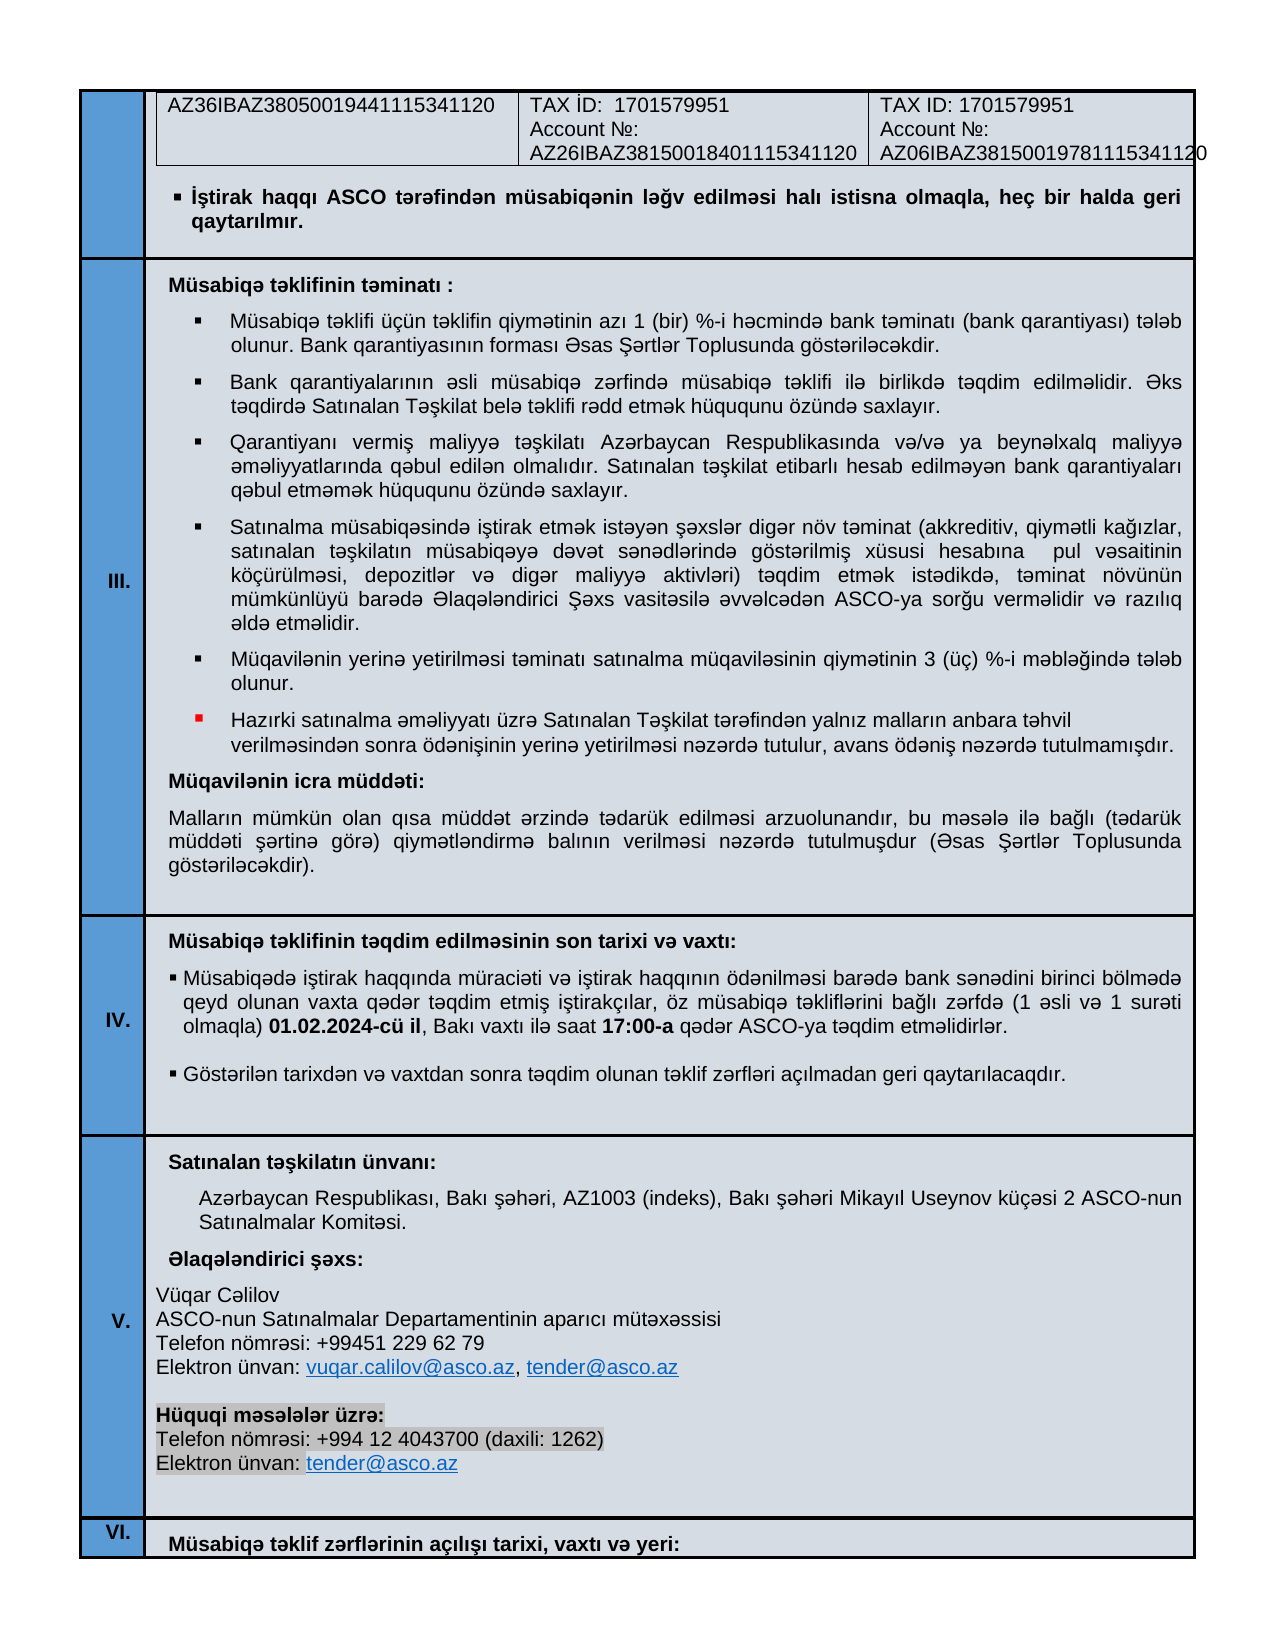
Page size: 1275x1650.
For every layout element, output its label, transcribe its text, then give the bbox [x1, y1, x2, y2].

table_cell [146, 92, 1193, 257]
table_cell [82, 1137, 143, 1516]
table_cell [82, 92, 143, 257]
table_cell Müsabiqə təklifinin təminatı : Müsabiqə təklifi üçün təklifin qiymətinin azı 1 (bir) %-i həcmində bank təminatı (bank qarantiyası) tələb olunur. Bank qarantiyasının forması Əsas Şərtlər Toplusunda göstəriləcəkdir. Bank qarantiyalarının əsli müsabiqə zərfində müsabiqə təklifi ilə birlikdə təqdim edilməlidir. Əks təqdirdə Satınalan Təşkilat belə təklifi rədd etmək hüququnu özündə saxlayır. Qarantiyanı vermiş maliyyə təşkilatı Azərbaycan Respublikasında və/və ya beynəlxalq maliyyə əməliyyatlarında qəbul edilən olmalıdır. Satınalan təşkilat etibarlı hesab edilməyən bank qarantiyaları qəbul etməmək hüququnu özündə saxlayır. Satınalma müsabiqəsində iştirak etmək istəyən şəxslər digər növ təminat (akkreditiv, qiymətli kağızlar, satınalan təşkilatın müsabiqəyə dəvət sənədlərində göstərilmiş xüsusi hesabına pul vəsaitinin köçürülməsi, depozitlər və digər maliyyə aktivləri) təqdim etmək istədikdə, təminat növünün mümkünlüyü barədə Əlaqələndirici Şəxs vasitəsilə əvvəlcədən ASCO-ya sorğu verməlidir və razılıq əldə etməlidir. Müqavilənin yerinə yetirilməsi təminatı satınalma müqaviləsinin qiymətinin 3 (üç) %-i məbləğində tələb olunur. Hazırki satınalma əməliyyatı üzrə Satınalan Təşkilat tərəfindən yalnız malların anbara təhvil verilməsindən sonra ödənişinin yerinə yetirilməsi nəzərdə tutulur, avans ödəniş nəzərdə tutulmamışdır. Müqavilənin icra müddəti: Malların mümkün olan qısa müddət ərzində tədarük edilməsi arzuolunandır, bu məsələ ilə bağlı (tədarük müddəti şərtinə görə) qiymətləndirmə balının verilməsi nəzərdə tutulmuşdur (Əsas Şərtlər Toplusunda göstəriləcəkdir). [146, 260, 1193, 914]
table_cell Müsabiqə təklifinin təqdim edilməsinin son tarixi və vaxtı: Müsabiqədə iştirak haqqında müraciəti və iştirak haqqının ödənilməsi barədə bank sənədini birinci bölmədə qeyd olunan vaxta qədər təqdim etmiş iştirakçılar, öz müsabiqə təkliflərini bağlı zərfdə (1 əsli və 1 surəti olmaqla) 01.02.2024-cü il, Bakı vaxtı ilə saat 17:00-a qədər ASCO-ya təqdim etməlidirlər. Göstərilən tarixdən və vaxtdan sonra təqdim olunan təklif zərfləri açılmadan geri qaytarılacaqdır. [146, 917, 1193, 1134]
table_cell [146, 1520, 1193, 1556]
table_cell Satınalan təşkilatın ünvanı: Azərbaycan Respublikası, Bakı şəhəri, AZ1003 (indeks), Bakı şəhəri Mikayıl Useynov küçəsi 2 ASCO-nun Satınalmalar Komitəsi. Əlaqələndirici şəxs: Vüqar Cəlilov ASCO-nun Satınalmalar Departamentinin aparıcı mütəxəssisi Telefon nömrəsi: +99451 229 62 79 Elektron ünvan: vuqar.calilov@asco.az, tender@asco.az Hüquqi məsələlər üzrə: Telefon nömrəsi: +994 12 4043700 (daxili: 1262) Elektron ünvan: tender@asco.az [146, 1137, 1193, 1516]
table_cell [82, 260, 143, 914]
table_cell [82, 1520, 143, 1556]
table_cell [82, 917, 143, 1134]
